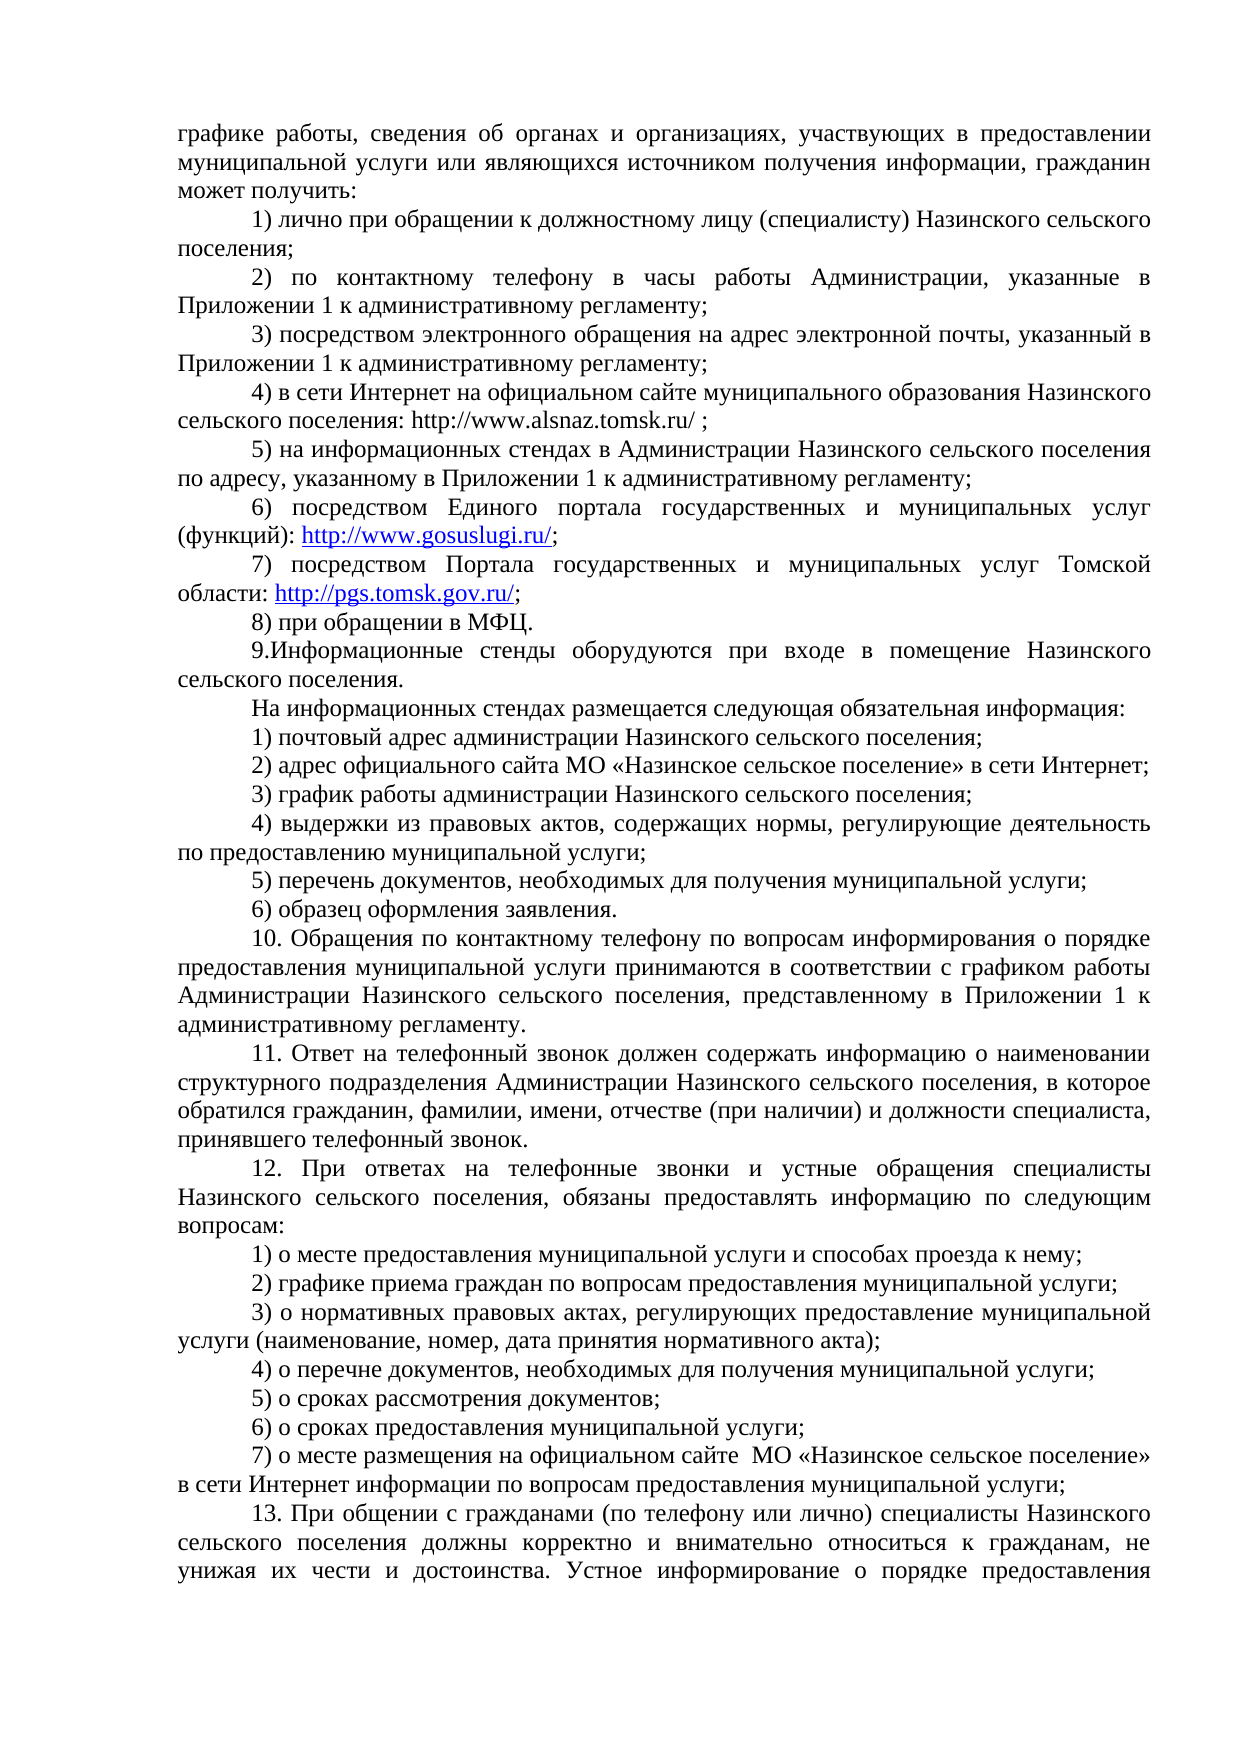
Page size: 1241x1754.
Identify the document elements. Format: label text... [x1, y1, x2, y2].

text 6) образец оформления заявления. [177, 894, 1152, 923]
text 10. Обращения по контактному телефону по вопросам информирования о порядке предоставления муниципальной услуги принимаются в соответствии с графиком работы Администрации Назинского сельского поселения, представленному в Приложении 1 к административному регламенту. [177, 923, 1152, 1038]
text 8) при обращении в МФЦ. [177, 607, 1152, 636]
text 2) по контактному телефону в часы работы Администрации, указанные в Приложении 1 к административному регламенту; [177, 262, 1152, 319]
text 2) графике приема граждан по вопросам предоставления муниципальной услуги; [177, 1268, 1152, 1297]
text 4) в сети Интернет на официальном сайте муниципального образования Назинского сельского поселения: http://www.alsnaz.tomsk.ru/ ; [177, 377, 1152, 434]
text 6) о сроках предоставления муниципальной услуги; [177, 1412, 1152, 1441]
text 3) график работы администрации Назинского сельского поселения; [177, 779, 1152, 808]
text 12. При ответах на телефонные звонки и устные обращения специалисты Назинского сельского поселения, обязаны предоставлять информацию по следующим вопросам: [177, 1153, 1152, 1239]
text 5) перечень документов, необходимых для получения муниципальной услуги; [177, 866, 1152, 894]
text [177, 1498, 1152, 1584]
text 1) лично при обращении к должностному лицу (специалисту) Назинского сельского поселения; [177, 204, 1152, 262]
text 1) почтовый адрес администрации Назинского сельского поселения; [177, 722, 1152, 751]
text 5) о сроках рассмотрения документов; [177, 1383, 1152, 1412]
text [177, 118, 1152, 204]
text 2) адрес официального сайта МО «Назинское сельское поселение» в сети Интернет; [177, 751, 1152, 779]
text 4) выдержки из правовых актов, содержащих нормы, регулирующие деятельность по предоставлению муниципальной услуги; [177, 808, 1152, 866]
text 7) посредством Портала государственных и муниципальных услуг Томской области: http://pgs.tomsk.gov.ru/; [177, 549, 1152, 607]
text 1) о месте предоставления муниципальной услуги и способах проезда к нему; [177, 1239, 1152, 1268]
text 3) о нормативных правовых актах, регулирующих предоставление муниципальной услуги (наименование, номер, дата принятия нормативного акта); [177, 1297, 1152, 1354]
text 6) посредством Единого портала государственных и муниципальных услуг (функций): http://www.gosuslugi.ru/; [177, 492, 1152, 549]
text 4) о перечне документов, необходимых для получения муниципальной услуги; [177, 1354, 1152, 1383]
text 3) посредством электронного обращения на адрес электронной почты, указанный в Приложении 1 к административному регламенту; [177, 319, 1152, 377]
text 5) на информационных стендах в Администрации Назинского сельского поселения по адресу, указанному в Приложении 1 к административному регламенту; [177, 434, 1152, 492]
text 9.Информационные стенды оборудуются при входе в помещение Назинского сельского поселения. [177, 636, 1152, 693]
text 7) о месте размещения на официальном сайте МО «Назинское сельское поселение» в сети Интернет информации по вопросам предоставления муниципальной услуги; [177, 1441, 1152, 1498]
text На информационных стендах размещается следующая обязательная информация: [177, 693, 1152, 722]
text 11. Ответ на телефонный звонок должен содержать информацию о наименовании структурного подразделения Администрации Назинского сельского поселения, в которое обратился гражданин, фамилии, имени, отчестве (при наличии) и должности специалиста, принявшего телефонный звонок. [177, 1038, 1152, 1153]
